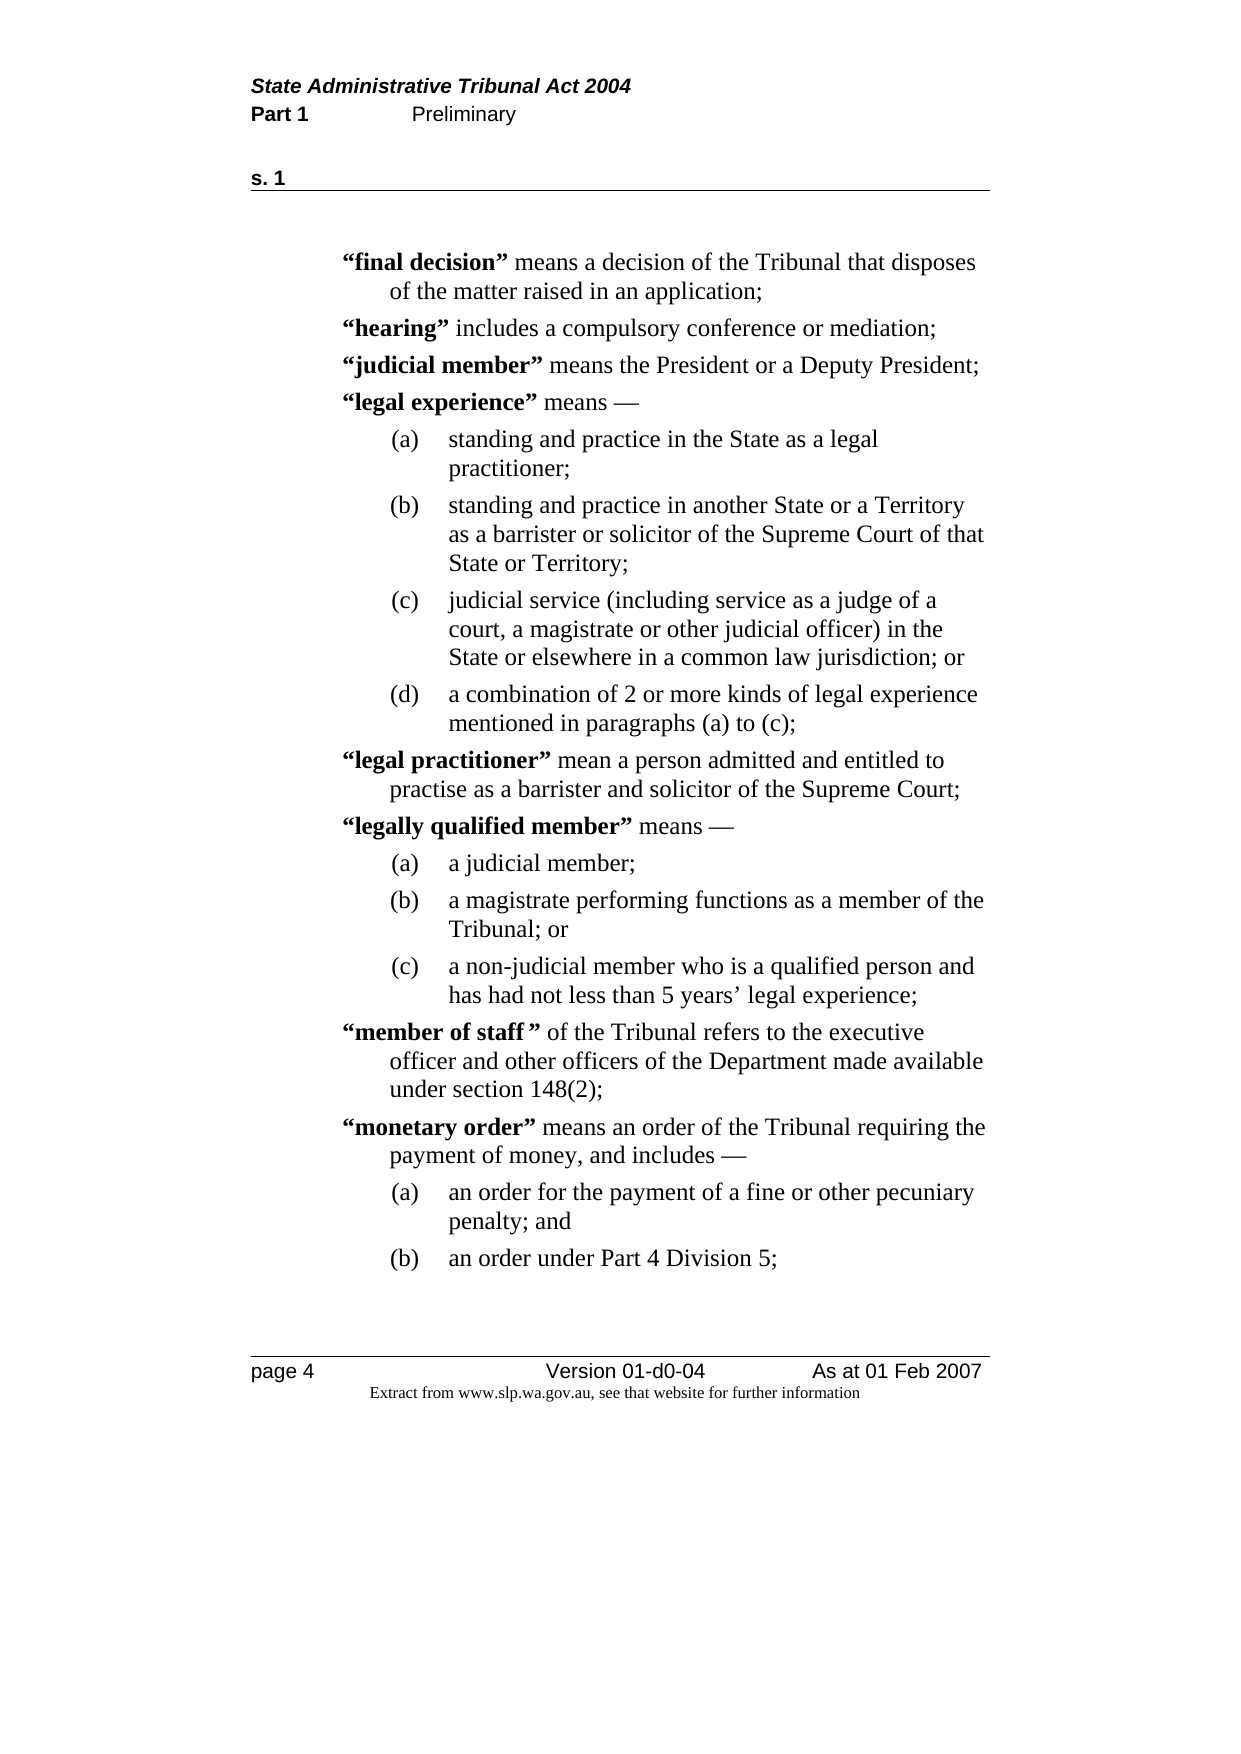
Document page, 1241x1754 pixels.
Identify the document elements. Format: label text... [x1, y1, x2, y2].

text “legal experience” means — [251, 387, 990, 416]
text (c) judicial service (including service as a judge of a court, a magistrate or other judicial officer) in the State or elsewhere in a common law jurisdiction; or [251, 585, 990, 671]
text “legally qualified member” means — [251, 811, 990, 840]
text (c) a non-judicial member who is a qualified person and has had not less than 5 years’ legal experience; [251, 951, 990, 1009]
text (d) a combination of 2 or more kinds of legal experience mentioned in paragraphs (a) to (c); [251, 679, 990, 737]
text (b) a magistrate performing functions as a member of the Tribunal; or [251, 885, 990, 943]
text “hearing” includes a compulsory conference or mediation; [251, 313, 990, 342]
text (a) an order for the payment of a fine or other pecuniary penalty; and [251, 1177, 990, 1235]
text (a) standing and practice in the State as a legal practitioner; [251, 424, 990, 482]
text “member of staff” of the Tribunal refers to the executive officer and other officers of the Department made available under section 148(2); [251, 1017, 990, 1103]
text “final decision” means a decision of the Tribunal that disposes of the matter raised in an application; [251, 247, 990, 305]
text “monetary order” means an order of the Tribunal requiring the payment of money, and includes — [251, 1112, 990, 1169]
text (b) an order under Part 4 Division 5; [251, 1243, 990, 1272]
text (a) a judicial member; [251, 848, 990, 877]
text “judicial member” means the President or a Deputy President; [251, 350, 990, 379]
text “legal practitioner” mean a person admitted and entitled to practise as a barrister and solicitor of the Supreme Court; [251, 745, 990, 803]
text (b) standing and practice in another State or a Territory as a barrister or solicitor of the Supreme Court of that State or Territory; [251, 490, 990, 577]
